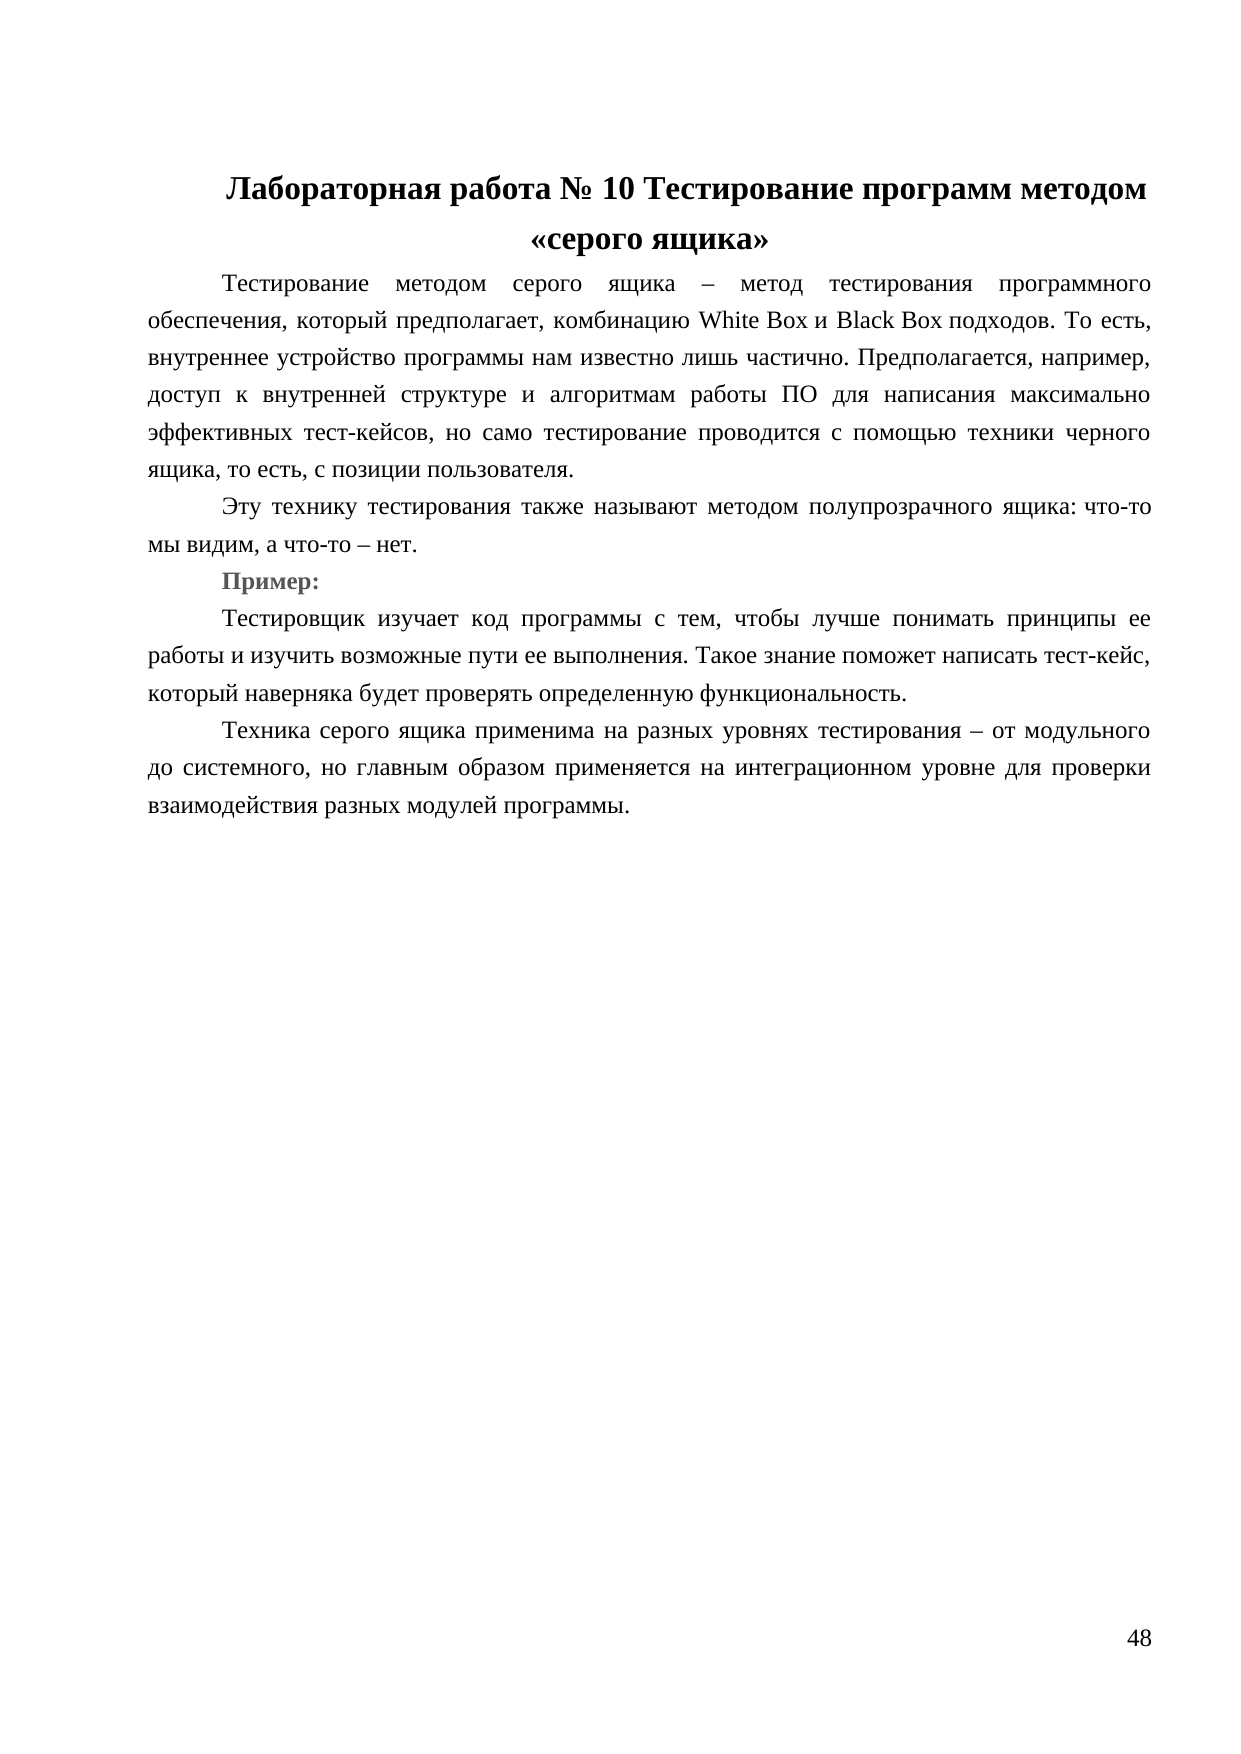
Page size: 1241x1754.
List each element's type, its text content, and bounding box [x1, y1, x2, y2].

text Тестировщик изучает код программы с тем, чтобы лучше понимать принципы ее работы и изучить возможные пути ее выполнения. Такое знание поможет написать тест-кейс, который наверняка будет проверять определенную функциональность. [148, 603, 1152, 707]
text Эту технику тестирования также называют методом полупрозрачного ящика: что-то мы видим, а что-то – нет. [148, 491, 1152, 557]
subtitle Лабораторная работа № 10 Тестирование программ методом «серого ящика» [148, 168, 1152, 256]
text Тестирование методом серого ящика – метод тестирования программного обеспечения, который предполагает, комбинацию White Box и Black Box подходов. То есть, внутреннее устройство программы нам известно лишь частично. Предполагается, например, доступ к внутренней структуре и алгоритмам работы ПО для написания максимально эффективных тест-кейсов, но само тестирование проводится с помощью техники черного ящика, то есть, с позиции пользователя. [148, 268, 1152, 483]
text Пример: [148, 566, 1152, 595]
text Техника серого ящика применима на разных уровнях тестирования – от модульного до системного, но главным образом применяется на интеграционном уровне для проверки взаимодействия разных модулей программы. [148, 715, 1152, 818]
